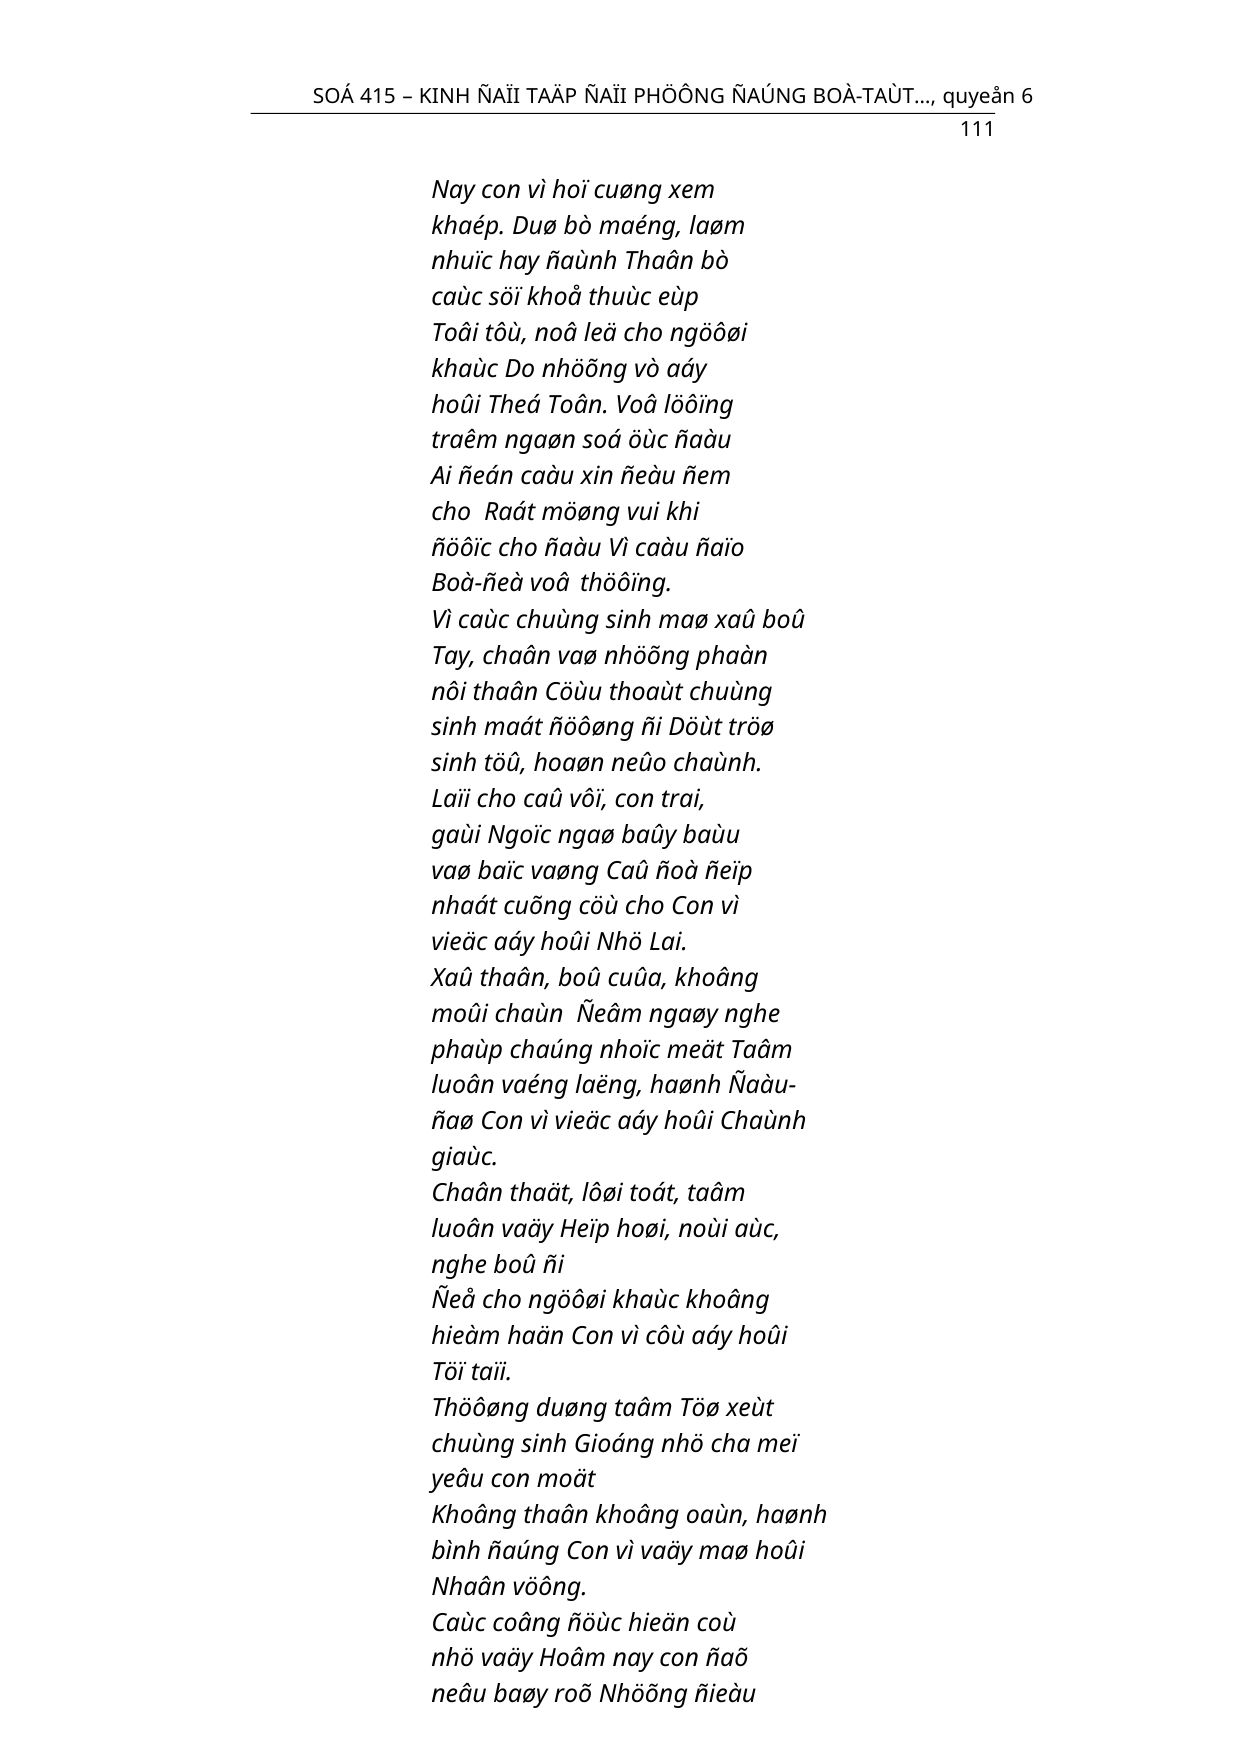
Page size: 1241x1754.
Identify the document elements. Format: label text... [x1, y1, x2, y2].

text Tay, chaân vaø nhöõng phaàn nôi thaân Cöùu thoaùt chuùng sinh maát ñöôøng ñi Döùt tröø sinh töû, hoaøn neûo chaùnh. [431, 638, 801, 779]
text SOÁ 415 – KINH ÑAÏI TAÄP ÑAÏI PHÖÔNG ÑAÚNG BOÀ-TAÙT…, quyeån 6 111 [313, 81, 1065, 142]
text Nay con vì hoï cuøng xem khaép. Duø bò maéng, laøm nhuïc hay ñaùnh Thaân bò caùc söï khoå thuùc eùp [431, 172, 767, 313]
text Laïi cho caû vôï, con trai, gaùi Ngoïc ngaø baûy baùu vaø baïc vaøng Caû ñoà ñeïp nhaát cuõng cöù cho Con vì vieäc aáy hoûi Nhö Lai. [431, 781, 757, 958]
text Thöôøng duøng taâm Töø xeùt chuùng sinh Gioáng nhö cha meï yeâu con moät [431, 1389, 821, 1495]
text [431, 1604, 770, 1710]
text Toâi tôù, noâ leä cho ngöôøi khaùc Do nhöõng vò aáy hoûi Theá Toân. Voâ löôïng traêm ngaøn soá öùc ñaàu Ai ñeán caàu xin ñeàu ñem cho Raát möøng vui khi ñöôïc cho ñaàu Vì caàu ñaïo Boà-ñeà voâ thöôïng. [431, 315, 755, 599]
text Vì caùc chuùng sinh maø xaû boû [431, 602, 1065, 636]
text Khoâng thaân khoâng oaùn, haønh bình ñaúng Con vì vaäy maø hoûi Nhaân vöông. [431, 1497, 854, 1603]
text Ñeå cho ngöôøi khaùc khoâng hieàm haän Con vì côù aáy hoûi Töï taïi. [431, 1282, 821, 1388]
text Xaû thaân, boû cuûa, khoâng moûi chaùn Ñeâm ngaøy nghe phaùp chaúng nhoïc meät Taâm luoân vaéng laëng, haønh Ñaàu-ñaø Con vì vieäc aáy hoûi Chaùnh giaùc. [431, 960, 821, 1172]
text Chaân thaät, lôøi toát, taâm luoân vaäy Heïp hoøi, noùi aùc, nghe boû ñi [431, 1175, 786, 1280]
